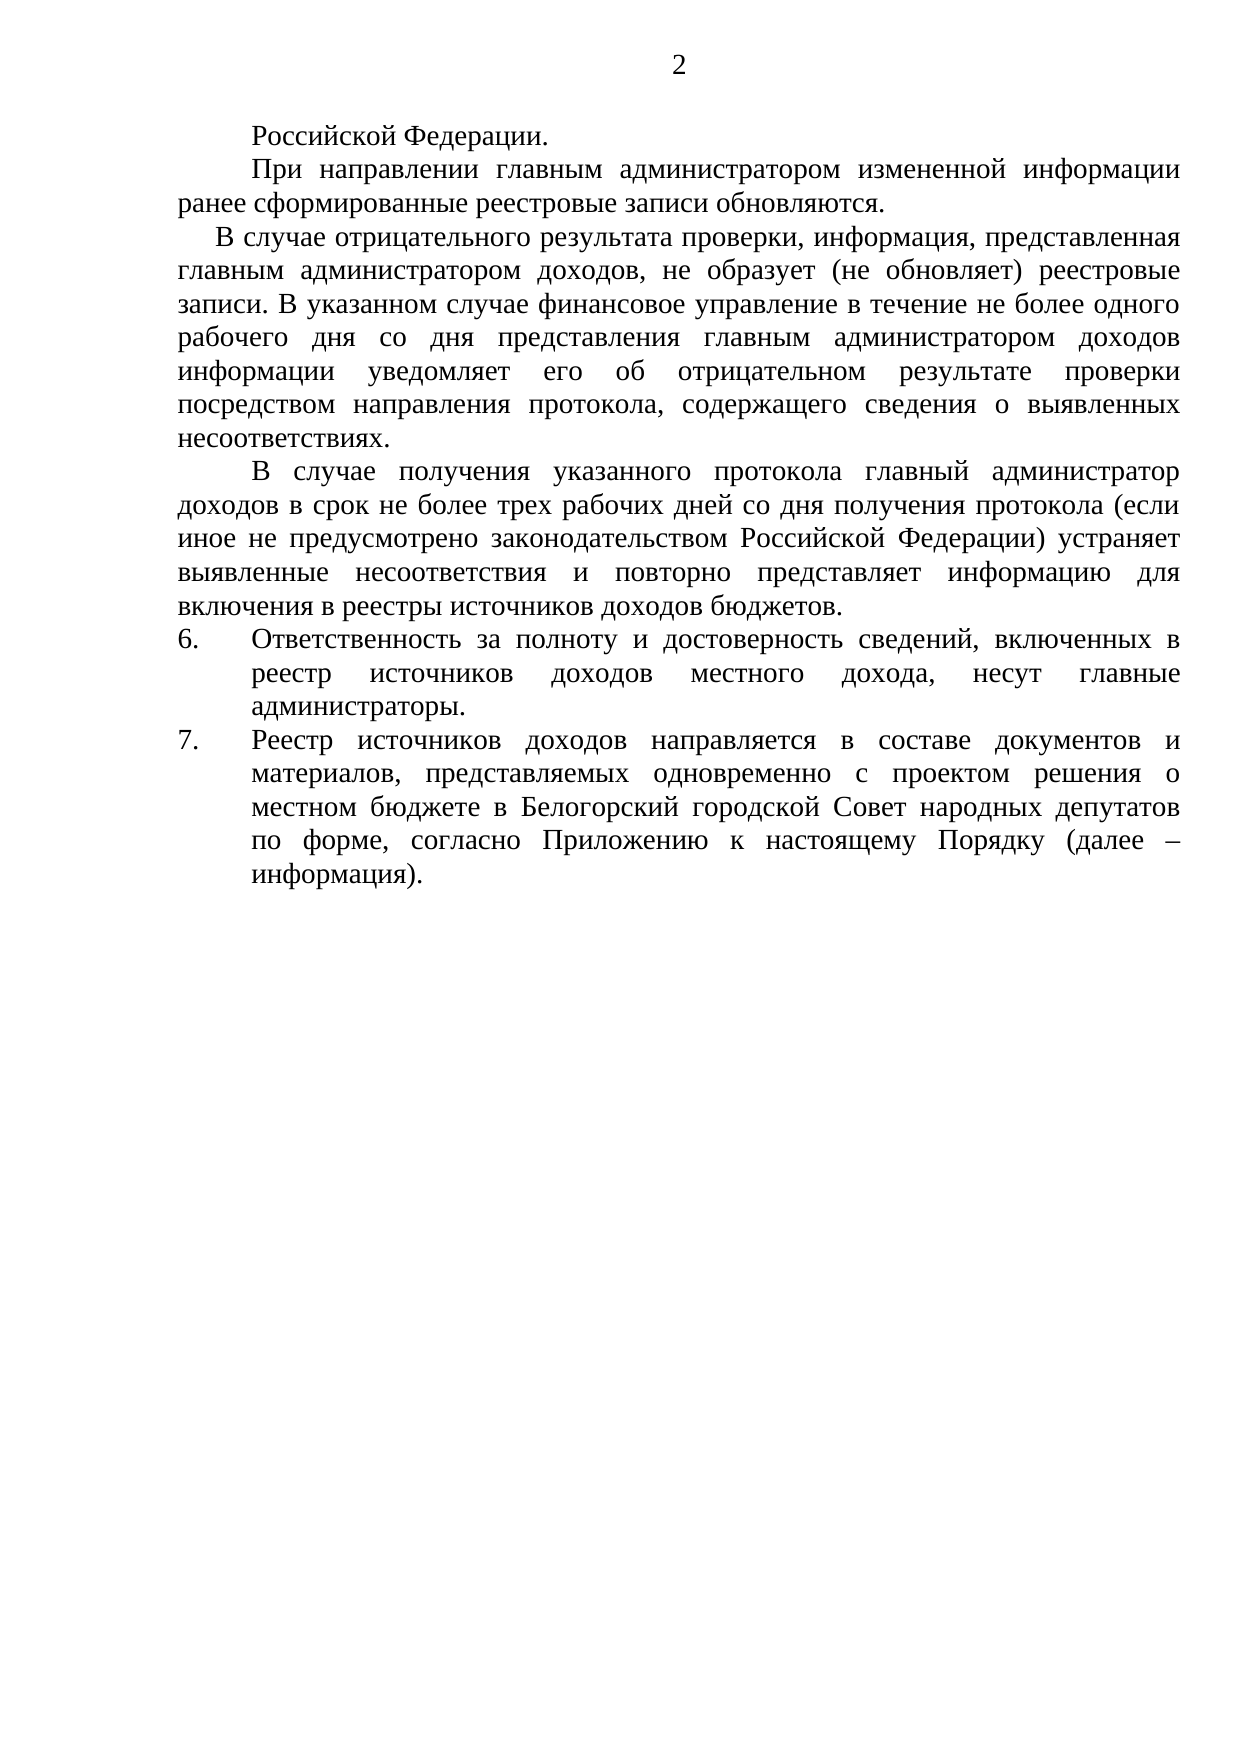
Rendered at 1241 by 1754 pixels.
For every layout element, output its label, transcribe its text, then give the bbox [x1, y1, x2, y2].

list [177, 118, 1181, 152]
text В случае получения указанного протокола главный администратор доходов в срок не более трех рабочих дней со дня получения протокола (если иное не предусмотрено законодательством Российской Федерации) устраняет выявленные несоответствия и повторно представляет информацию для включения в реестры источников доходов бюджетов. [177, 453, 1181, 621]
text В случае отрицательного результата проверки, информация, представленная главным администратором доходов, не образует (не обновляет) реестровые записи. В указанном случае финансовое управление в течение не более одного рабочего дня со дня представления главным администратором доходов информации уведомляет его об отрицательном результате проверки посредством направления протокола, содержащего сведения о выявленных несоответствиях. [177, 219, 1181, 453]
list Реестр источников доходов направляется в составе документов и материалов, представляемых одновременно с проектом решения о местном бюджете в Белогорский городской Совет народных депутатов по форме, согласно Приложению к настоящему Порядку (далее – информация). [177, 722, 1181, 889]
list Ответственность за полноту и достоверность сведений, включенных в реестр источников доходов местного дохода, несут главные администраторы. [177, 621, 1181, 722]
text При направлении главным администратором измененной информации ранее сформированные реестровые записи обновляются. [177, 152, 1181, 219]
